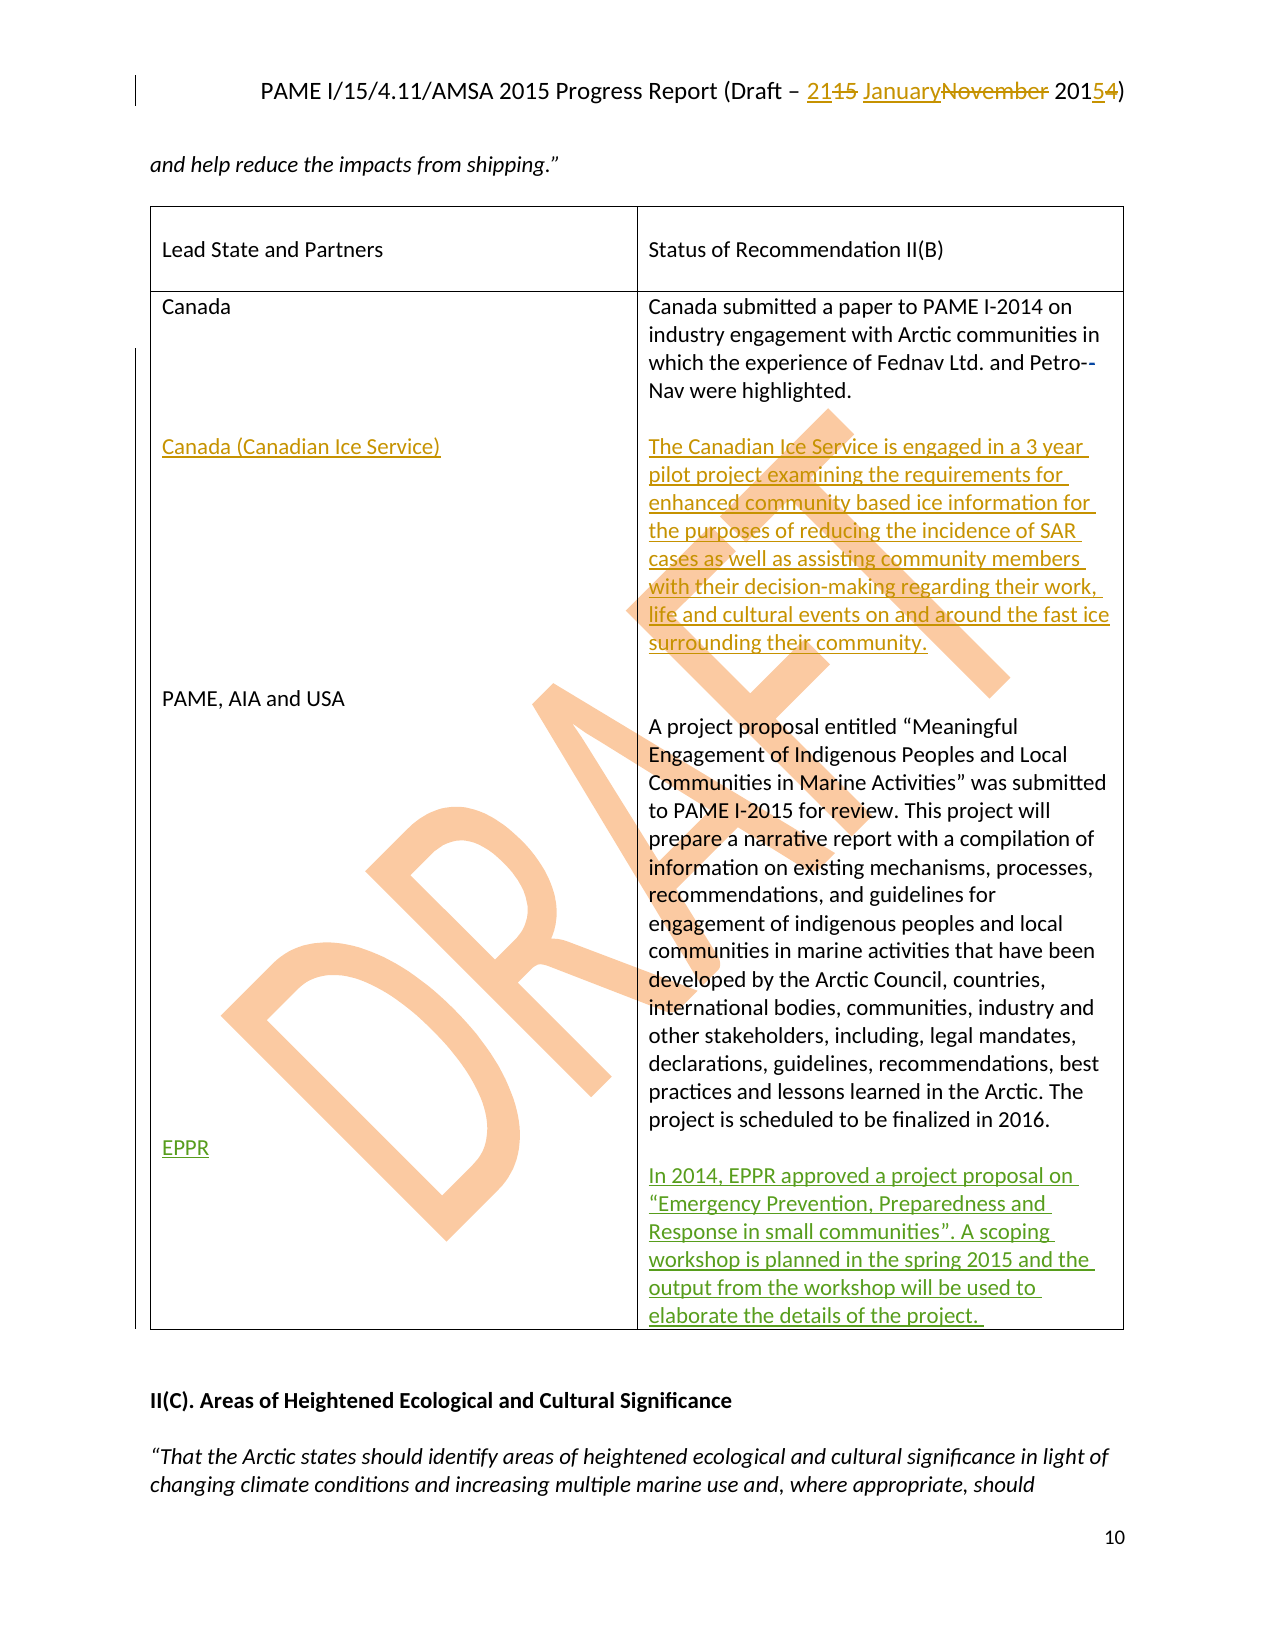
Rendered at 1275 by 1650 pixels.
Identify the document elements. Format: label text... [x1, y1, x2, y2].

table_header Lead State and Partners [151, 207, 637, 291]
table_cell Canada submitted a paper to PAME I-2014 on industry engagement with Arctic communities in which the experience of Fednav Ltd. and Petro-Nav were highlighted. A project proposal entitled “Meaningful Engagement of Indigenous Peoples and Local Communities in Marine Activities” was submitted to PAME I-2015 for review. This project will prepare a narrative report with a compilation of information on existing mechanisms, processes, recommendations, and guidelines for engagement of indigenous peoples and local communities in marine activities that have been developed by the Arctic Council, countries, international bodies, communities, industry and other stakeholders, including, legal mandates, declarations, guidelines, recommendations, best practices and lessons learned in the Arctic. The project is scheduled to be finalized in 2016. [638, 292, 1123, 1329]
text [150, 150, 1125, 178]
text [150, 1442, 1125, 1498]
table_header Status of Recommendation II(B) [638, 207, 1123, 291]
text II(C). Areas of Heightened Ecological and Cultural Significance [150, 1386, 1125, 1414]
table_cell Canada PAME, AIA and USA [151, 292, 637, 1329]
